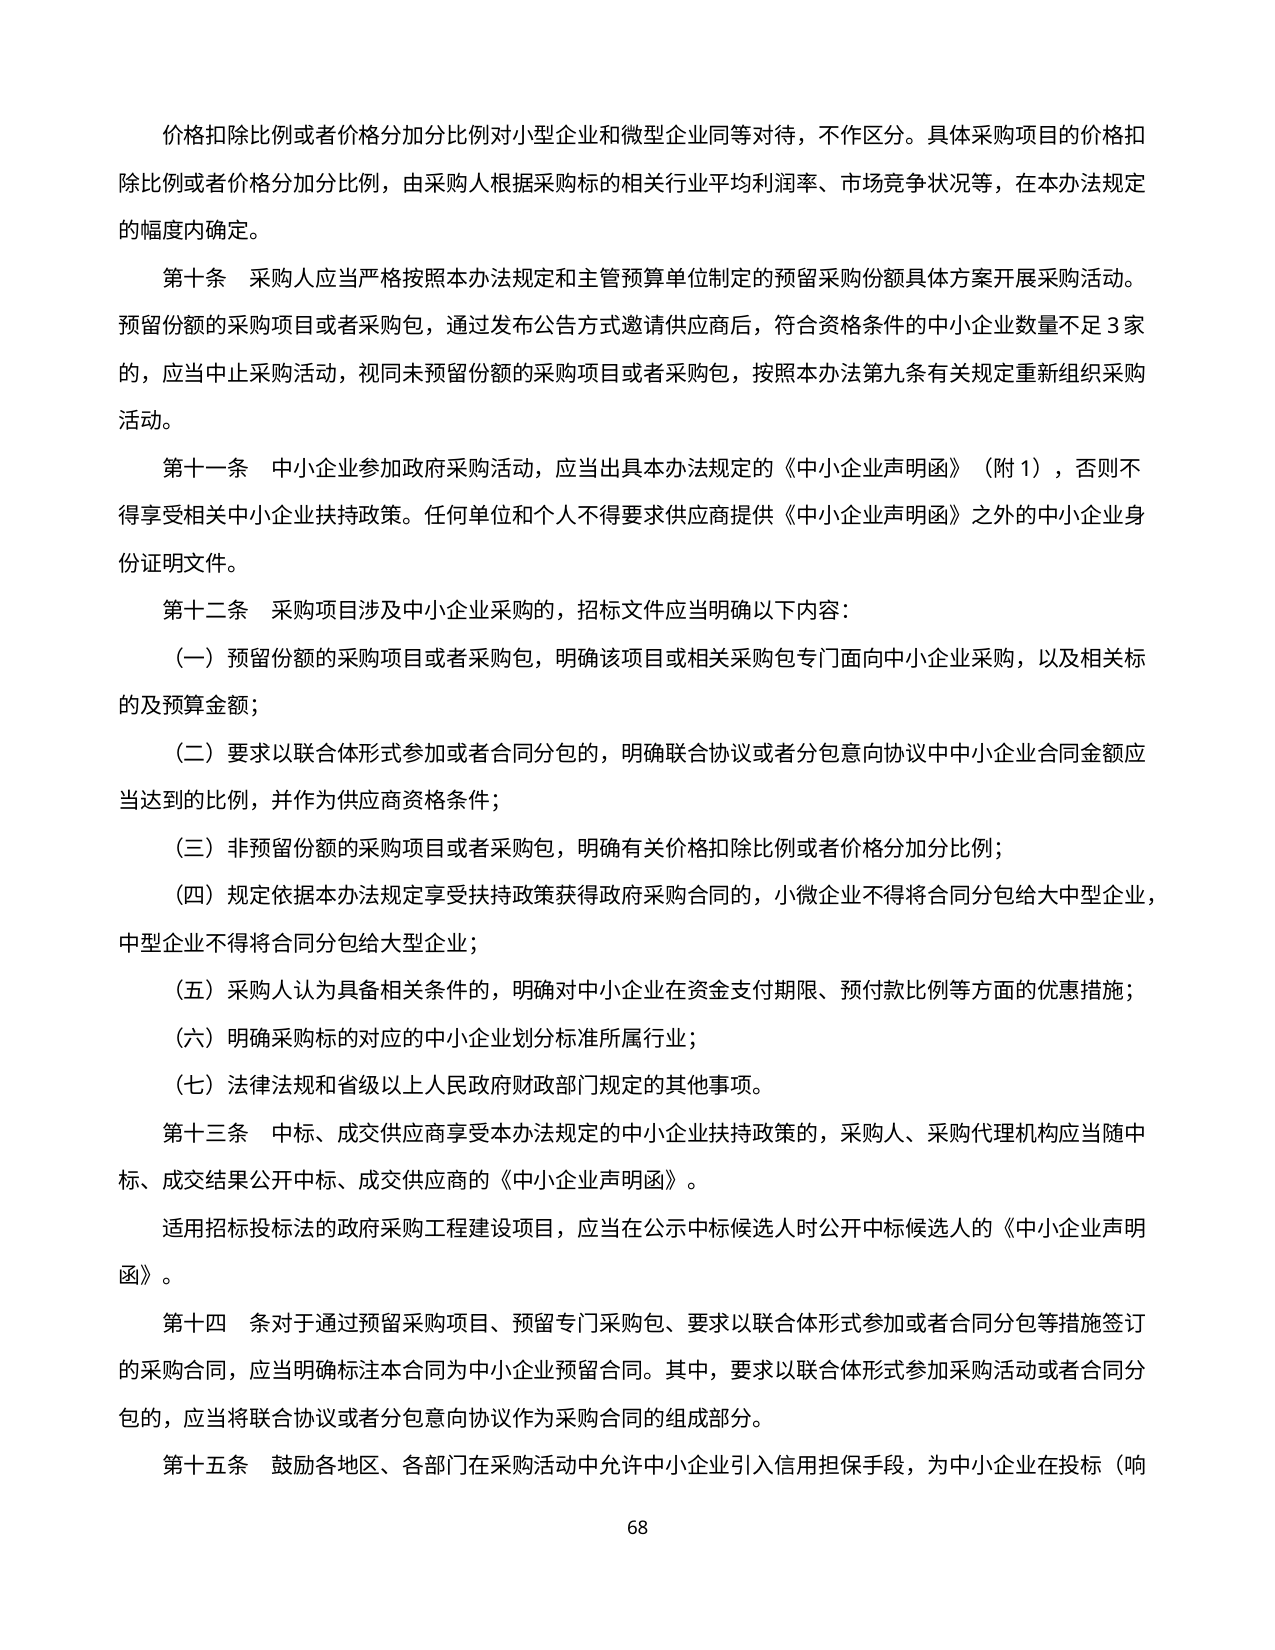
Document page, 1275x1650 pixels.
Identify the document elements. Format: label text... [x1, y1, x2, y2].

text （二）要求以联合体形式参加或者合同分包的，明确联合协议或者分包意向协议中中小企业合同金额应当达到的比例，并作为供应商资格条件； [118, 736, 1157, 815]
text （一）预留份额的采购项目或者采购包，明确该项目或相关采购包专门面向中小企业采购，以及相关标的及预算金额； [118, 641, 1157, 720]
text 第十三条 中标、成交供应商享受本办法规定的中小企业扶持政策的，采购人、采购代理机构应当随中标、成交结果公开中标、成交供应商的《中小企业声明函》。 [118, 1116, 1157, 1195]
text （四）规定依据本办法规定享受扶持政策获得政府采购合同的，小微企业不得将合同分包给大中型企业，中型企业不得将合同分包给大型企业； [118, 878, 1157, 957]
text 第十条 采购人应当严格按照本办法规定和主管预算单位制定的预留采购份额具体方案开展采购活动。预留份额的采购项目或者采购包，通过发布公告方式邀请供应商后，符合资格条件的中小企业数量不足3家的，应当中止采购活动，视同未预留份额的采购项目或者采购包，按照本办法第九条有关规定重新组织采购活动。 [118, 261, 1157, 435]
text 第十一条 中小企业参加政府采购活动，应当出具本办法规定的《中小企业声明函》（附1），否则不得享受相关中小企业扶持政策。任何单位和个人不得要求供应商提供《中小企业声明函》之外的中小企业身份证明文件。 [118, 451, 1157, 577]
text 第十二条 采购项目涉及中小企业采购的，招标文件应当明确以下内容： [118, 593, 1157, 625]
text 价格扣除比例或者价格分加分比例对小型企业和微型企业同等对待，不作区分。具体采购项目的价格扣除比例或者价格分加分比例，由采购人根据采购标的相关行业平均利润率、市场竞争状况等，在本办法规定的幅度内确定。 [118, 118, 1157, 245]
text （七）法律法规和省级以上人民政府财政部门规定的其他事项。 [118, 1068, 1157, 1100]
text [118, 1448, 1157, 1480]
text （六）明确采购标的对应的中小企业划分标准所属行业； [118, 1021, 1157, 1052]
text 适用招标投标法的政府采购工程建设项目，应当在公示中标候选人时公开中标候选人的《中小企业声明函》。 [118, 1211, 1157, 1290]
text 第十四 条对于通过预留采购项目、预留专门采购包、要求以联合体形式参加或者合同分包等措施签订的采购合同，应当明确标注本合同为中小企业预留合同。其中，要求以联合体形式参加采购活动或者合同分包的，应当将联合协议或者分包意向协议作为采购合同的组成部分。 [118, 1306, 1157, 1432]
text （三）非预留份额的采购项目或者采购包，明确有关价格扣除比例或者价格分加分比例； [118, 831, 1157, 862]
text （五）采购人认为具备相关条件的，明确对中小企业在资金支付期限、预付款比例等方面的优惠措施； [118, 973, 1157, 1005]
